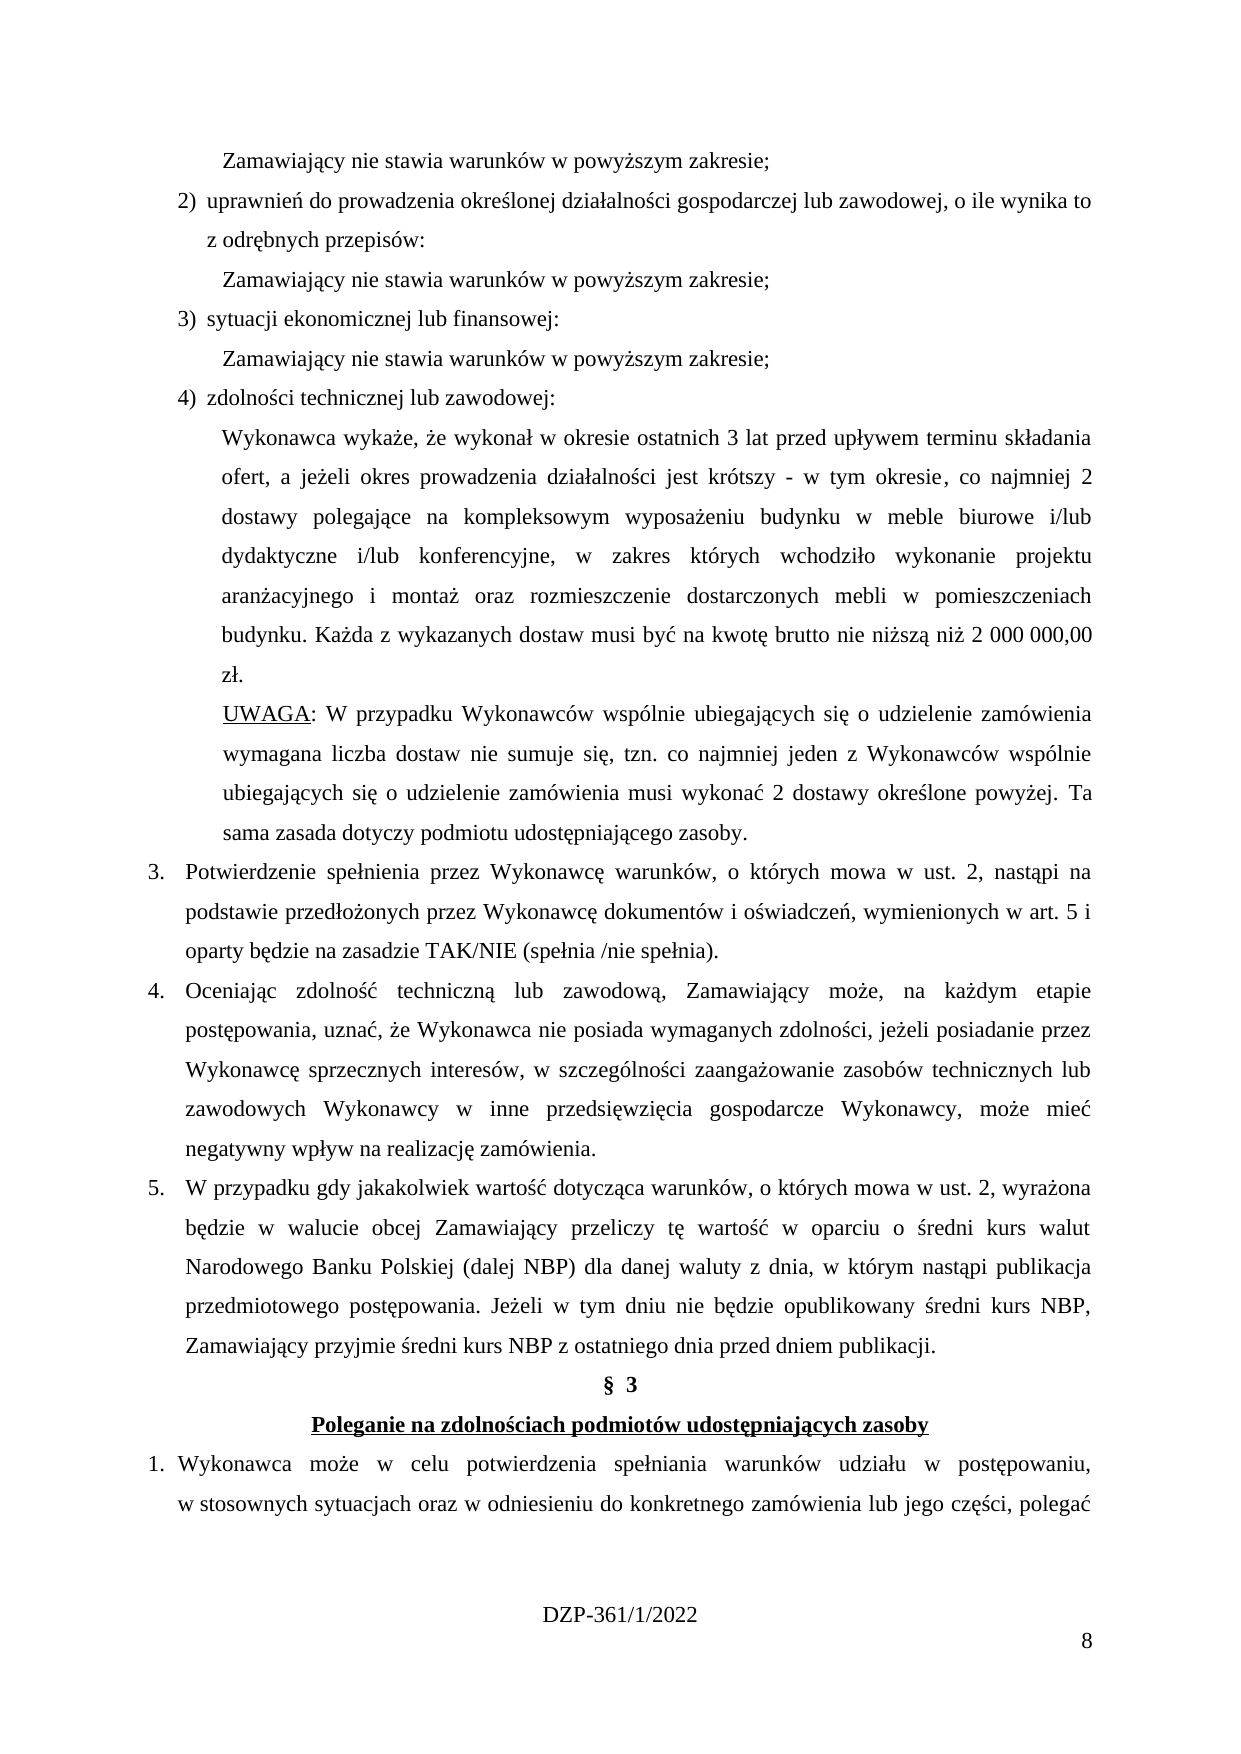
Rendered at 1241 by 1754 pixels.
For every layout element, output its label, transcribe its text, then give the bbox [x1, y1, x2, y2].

list Oceniając zdolność techniczną lub zawodową, Zamawiający może, na każdym etapie postępowania, uznać, że Wykonawca nie posiada wymaganych zdolności, jeżeli posiadanie przez Wykonawcę sprzecznych interesów, w szczególności zaangażowanie zasobów technicznych lub zawodowych Wykonawcy w inne przedsięwzięcia gospodarcze Wykonawcy, może mieć negatywny wpływ na realizację zamówienia. [148, 977, 1093, 1161]
list uprawnień do prowadzenia określonej działalności gospodarczej lub zawodowej, o ile wynika to z odrębnych przepisów: [177, 187, 1093, 253]
list zdolności technicznej lub zawodowej: [177, 384, 1093, 411]
text § 3 [148, 1371, 1093, 1398]
text Wykonawca wykaże, że wykonał w okresie ostatnich 3 lat przed upływem terminu składania ofert, a jeżeli okres prowadzenia działalności jest krótszy - w tym okresie, co najmniej 2 dostawy polegające na kompleksowym wyposażeniu budynku w meble biurowe i/lub dydaktyczne i/lub konferencyjne, w zakres których wchodziło wykonanie projektu aranżacyjnego i montaż oraz rozmieszczenie dostarczonych mebli w pomieszczeniach budynku. Każda z wykazanych dostaw musi być na kwotę brutto nie niższą niż 2 000 000,00 zł. [221, 424, 1093, 687]
text Poleganie na zdolnościach podmiotów udostępniających zasoby [148, 1411, 1093, 1437]
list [148, 1450, 1093, 1516]
text Zamawiający nie stawia warunków w powyższym zakresie; [222, 266, 1093, 292]
text Zamawiający nie stawia warunków w powyższym zakresie; [222, 148, 1093, 174]
list W przypadku gdy jakakolwiek wartość dotycząca warunków, o których mowa w ust. 2, wyrażona będzie w walucie obcej Zamawiający przeliczy tę wartość w oparciu o średni kurs walut Narodowego Banku Polskiej (dalej NBP) dla danej waluty z dnia, w którym nastąpi publikacja przedmiotowego postępowania. Jeżeli w tym dniu nie będzie opublikowany średni kurs NBP, Zamawiający przyjmie średni kurs NBP z ostatniego dnia przed dniem publikacji. [148, 1174, 1093, 1358]
list Potwierdzenie spełnienia przez Wykonawcę warunków, o których mowa w ust. 2, nastąpi na podstawie przedłożonych przez Wykonawcę dokumentów i oświadczeń, wymienionych w art. 5 i oparty będzie na zasadzie TAK/NIE (spełnia /nie spełnia). [148, 858, 1093, 963]
text Zamawiający nie stawia warunków w powyższym zakresie; [222, 345, 1093, 371]
list sytuacji ekonomicznej lub finansowej: [177, 306, 1093, 332]
text UWAGA: W przypadku Wykonawców wspólnie ubiegających się o udzielenie zamówienia wymagana liczba dostaw nie sumuje się, tzn. co najmniej jeden z Wykonawców wspólnie ubiegających się o udzielenie zamówienia musi wykonać 2 dostawy określone powyżej. Ta sama zasada dotyczy podmiotu udostępniającego zasoby. [223, 700, 1093, 845]
